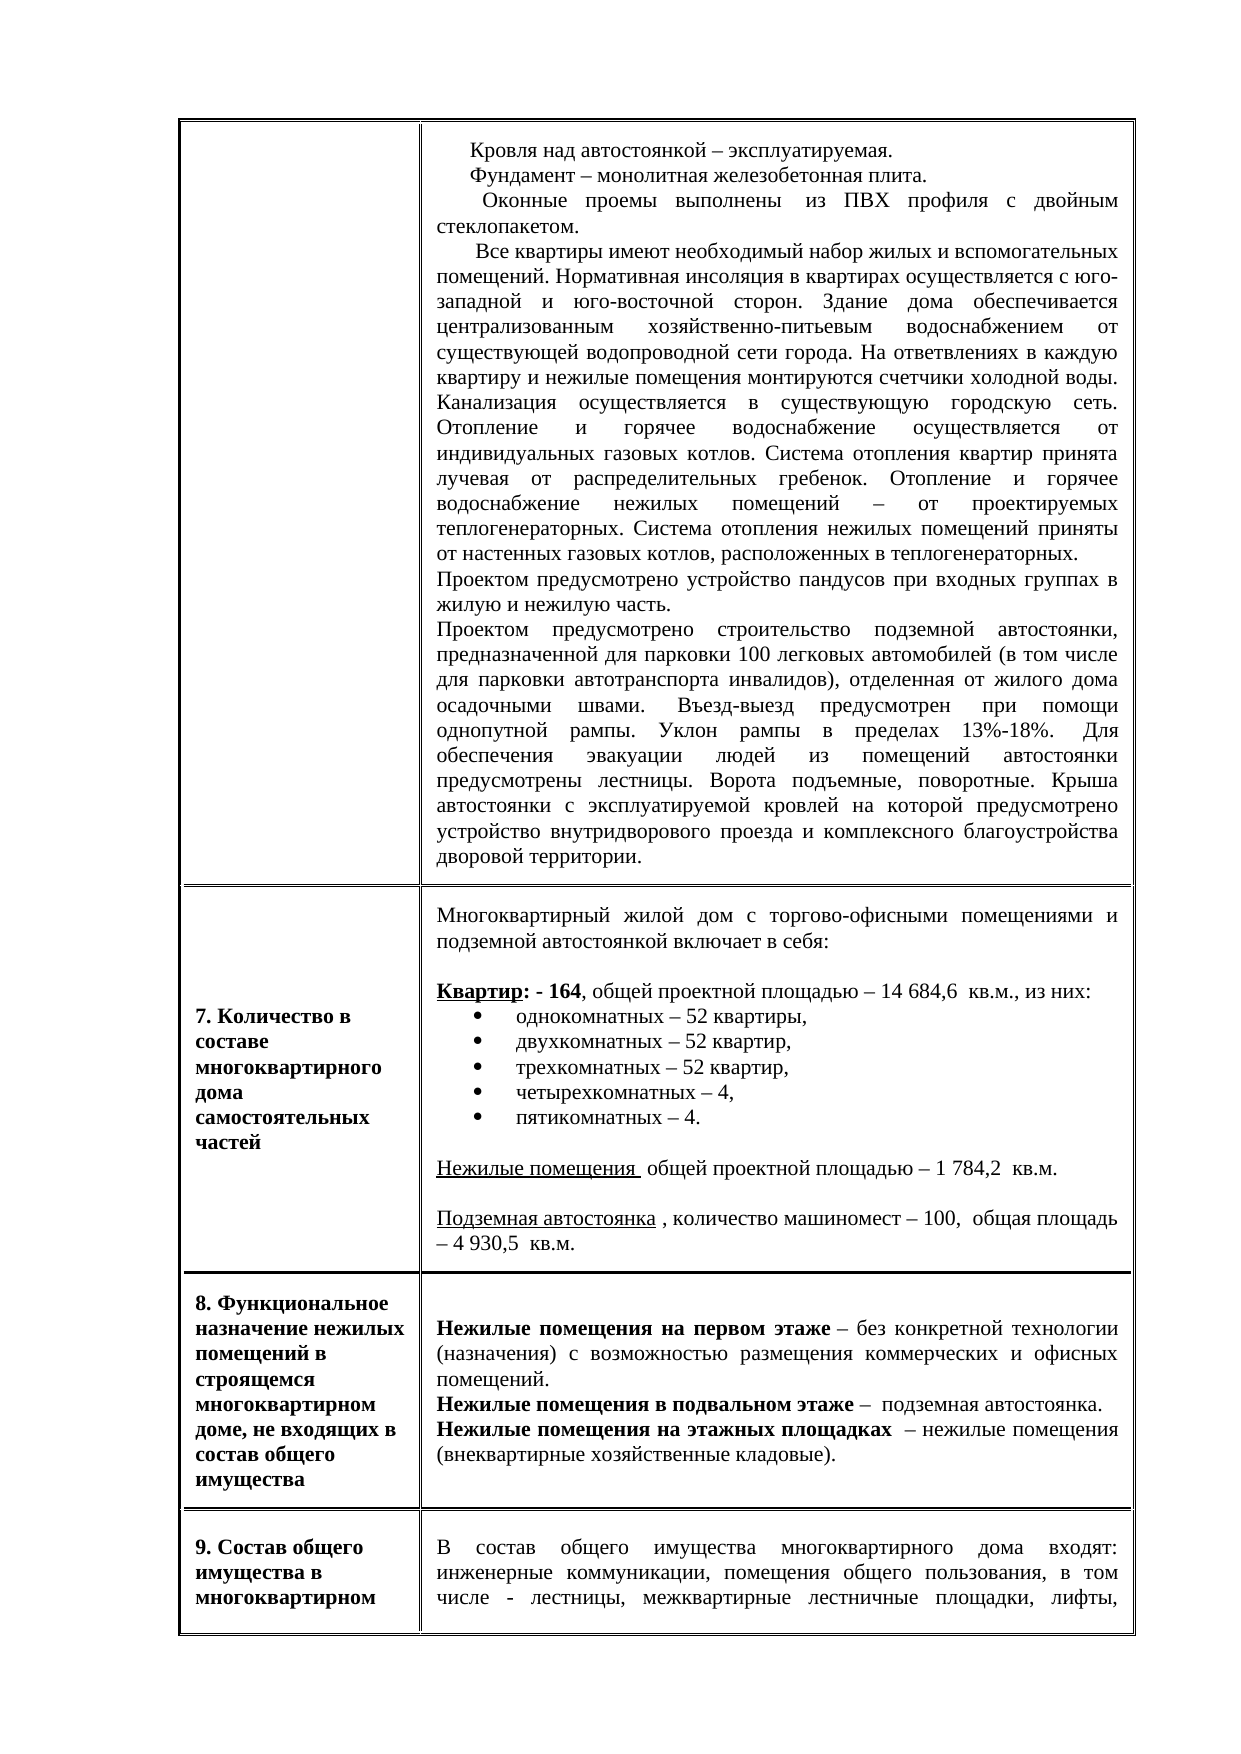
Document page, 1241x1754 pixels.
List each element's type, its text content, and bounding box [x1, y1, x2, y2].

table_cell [181, 122, 421, 884]
table_cell Нежилые помещения на первом этаже – без конкретной технологии (назначения) с возможностью размещения коммерческих и офисных помещений. Нежилые помещения в подвальном этаже – подземная автостоянка. Нежилые помещения на этажных площадках – нежилые помещения (внеквартирные хозяйственные кладовые). [422, 1271, 1133, 1507]
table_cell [421, 1507, 1133, 1633]
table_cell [421, 122, 1133, 884]
table_cell Многоквартирный жилой дом с торгово-офисными помещениями и подземной автостоянкой включает в себя: Квартир: - 164, общей проектной площадью – 14 684,6 кв.м., из них:  однокомнатных – 52 квартиры,  двухкомнатных – 52 квартир,  трехкомнатных – 52 квартир,  четырехкомнатных – 4,  пятикомнатных – 4. Нежилые помещения общей проектной площадью – 1 784,2 кв.м. Подземная автостоянка , количество машиномест – 100, общая площадь – 4 930,5 кв.м. [421, 884, 1134, 1271]
table_cell 7. Количество в составе многоквартирного дома самостоятельных частей [180, 884, 421, 1271]
table_cell 8. Функциональное назначение нежилых помещений в строящемся многоквартирном доме, не входящих в состав общего имущества [181, 1271, 419, 1507]
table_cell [181, 1507, 421, 1633]
